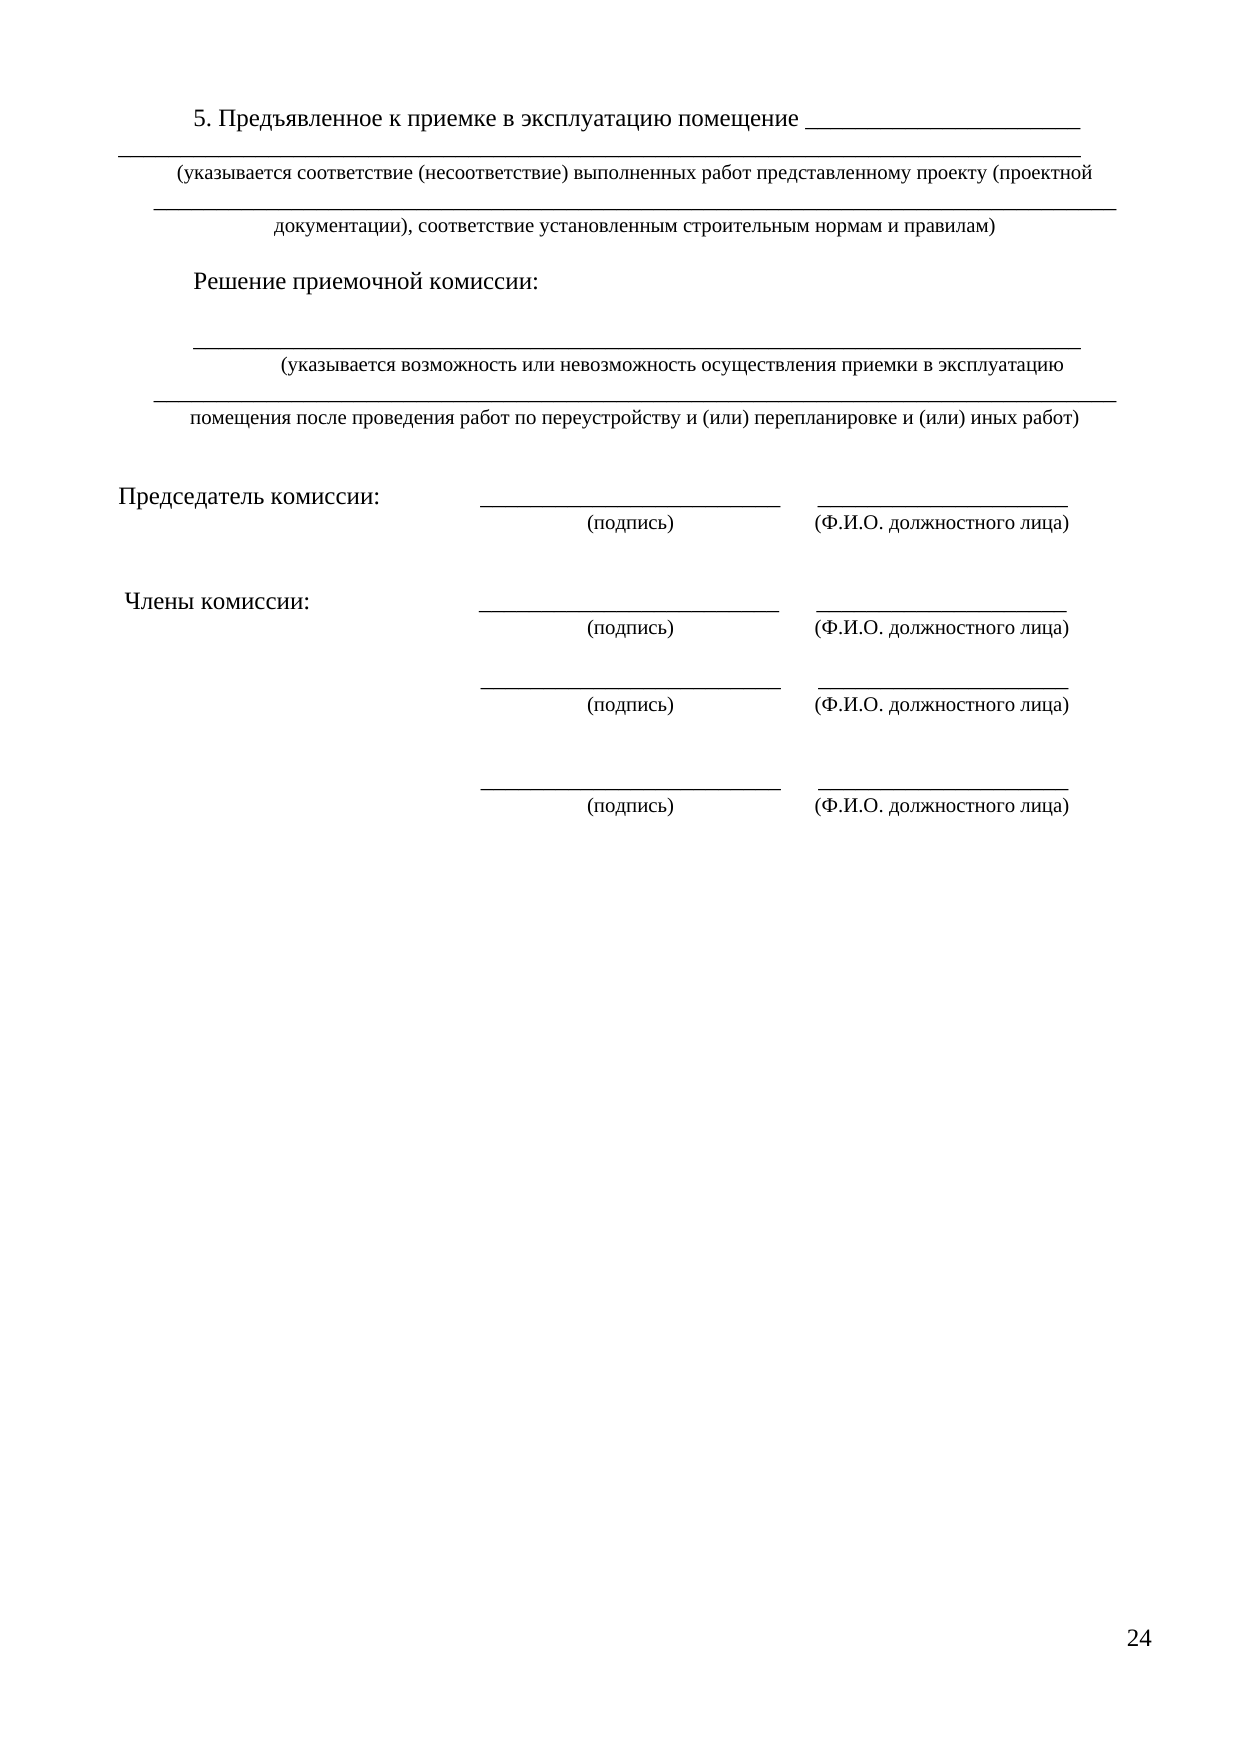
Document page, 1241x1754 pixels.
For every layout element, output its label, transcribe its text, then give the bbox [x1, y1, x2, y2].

text ________________________ ____________________ [118, 764, 1152, 793]
text 5. Предъявленное к приемке в эксплуатацию помещение ______________________ [118, 103, 1152, 131]
text ________________________ ____________________ [118, 663, 1152, 692]
text (подпись) (Ф.И.О. должностного лица) [118, 793, 1152, 817]
text Решение приемочной комиссии: [118, 266, 1152, 294]
text _______________________________________________________________________ [118, 323, 1152, 352]
text Члены комиссии: ________________________ ____________________ [118, 586, 1152, 615]
text документации), соответствие установленным строительным нормам и правилам) [118, 213, 1152, 237]
text (подпись) (Ф.И.О. должностного лица) [118, 692, 1152, 716]
text (указывается соответствие (несоответствие) выполненных работ представленному проекту (проектной [118, 160, 1152, 184]
text (подпись) (Ф.И.О. должностного лица) [118, 510, 1152, 534]
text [118, 131, 1152, 160]
text Председатель комиссии: ________________________ ____________________ [118, 481, 1152, 510]
text (указывается возможность или невозможность осуществления приемки в эксплуатацию [118, 352, 1152, 376]
text (подпись) (Ф.И.О. должностного лица) [118, 615, 1152, 639]
text _____________________________________________________________________________ помещения после проведения работ по переустройству и (или) перепланировке и (или) иных работ) [118, 376, 1152, 429]
text _____________________________________________________________________________ [118, 184, 1152, 213]
